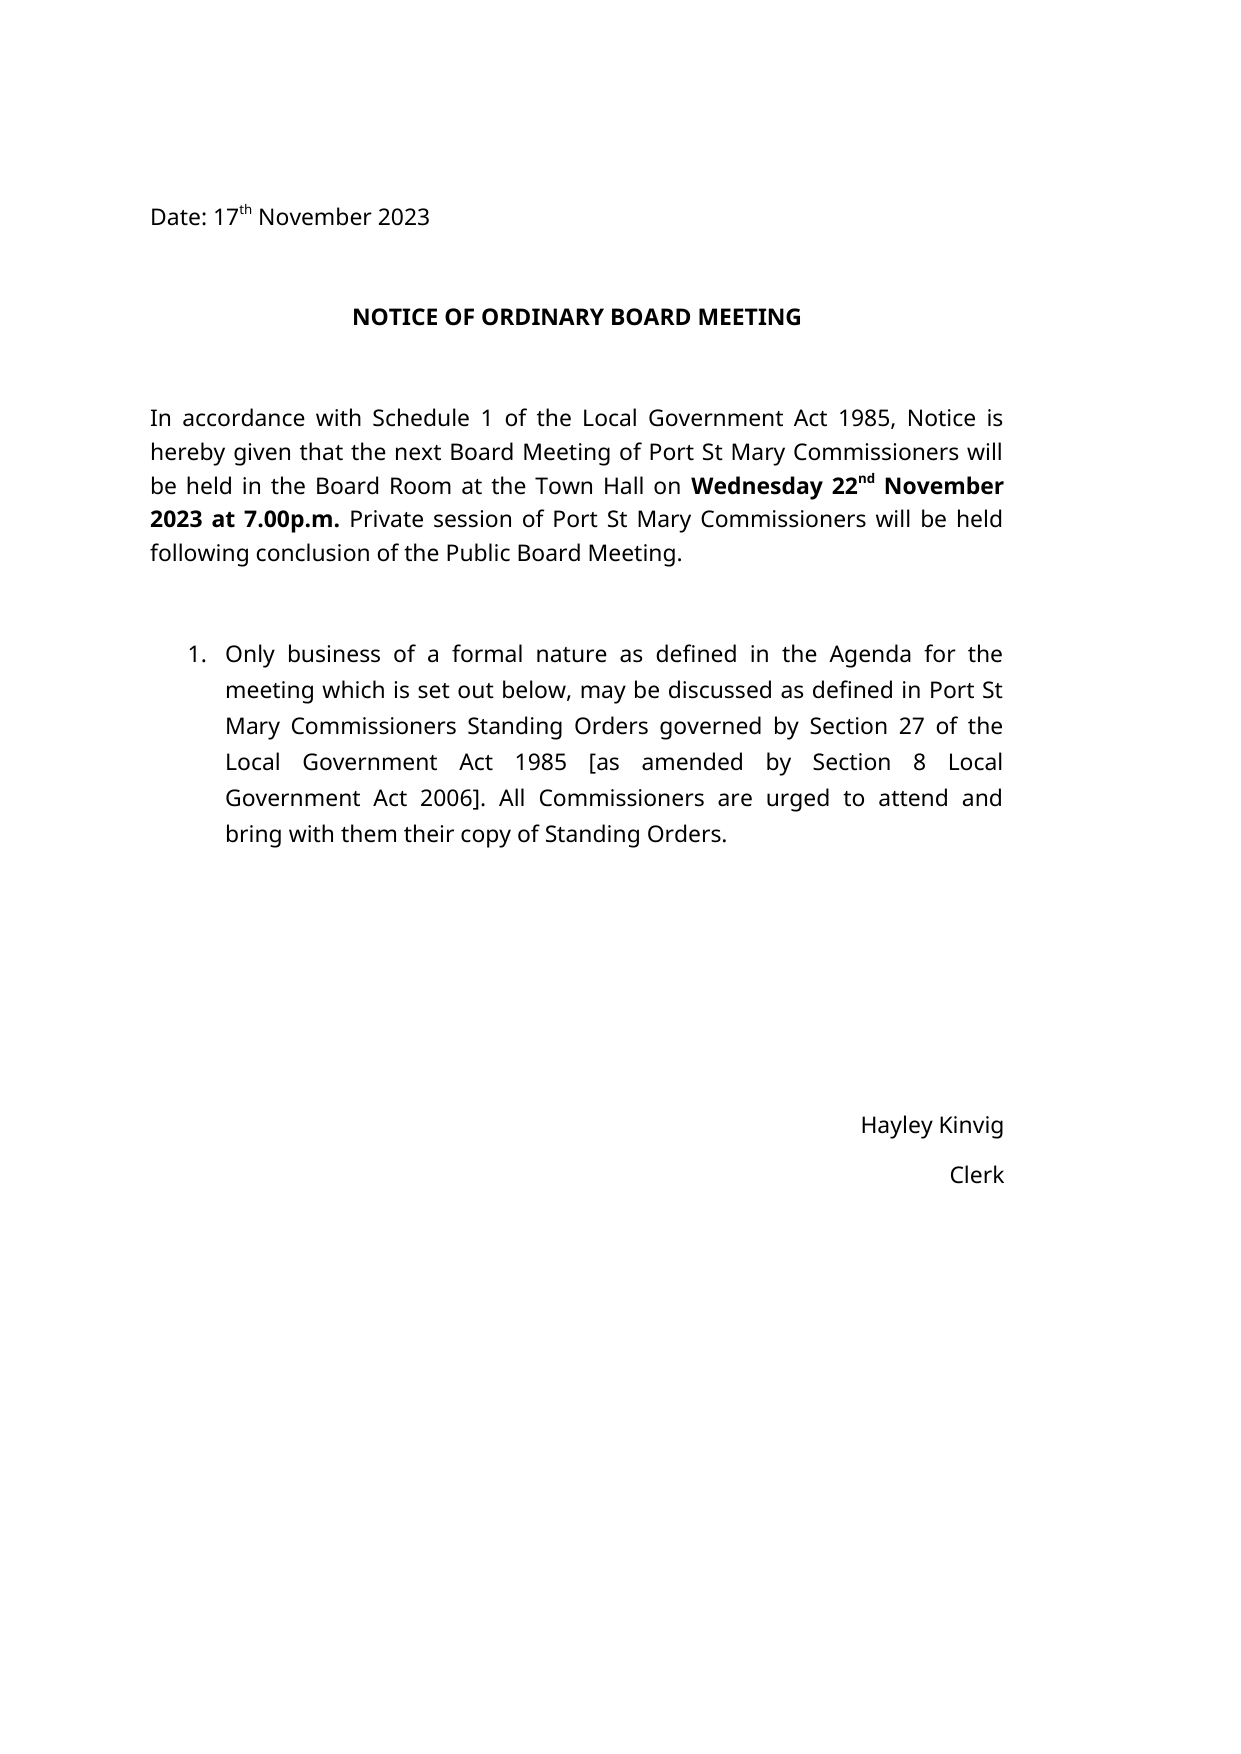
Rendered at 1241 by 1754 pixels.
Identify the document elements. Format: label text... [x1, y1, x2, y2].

text NOTICE OF ORDINARY BOARD MEETING [150, 301, 1004, 332]
list Only business of a formal nature as defined in the Agenda for the meeting which is set out below, may be discussed as defined in Port St Mary Commissioners Standing Orders governed by Section 27 of the Local Government Act 1985 [as amended by Section 8 Local Government Act 2006]. All Commissioners are urged to attend and bring with them their copy of Standing Orders. [187, 638, 1004, 849]
text Hayley Kinvig [150, 1109, 1004, 1140]
text Date: 17th November 2023 [150, 200, 1004, 232]
text In accordance with Schedule 1 of the Local Government Act 1985, Notice is hereby given that the next Board Meeting of Port St Mary Commissioners will be held in the Board Room at the Town Hall on Wednesday 22nd November 2023 at 7.00p.m. Private session of Port St Mary Commissioners will be held following conclusion of the Public Board Meeting. [150, 402, 1004, 568]
text Clerk [150, 1159, 1004, 1190]
